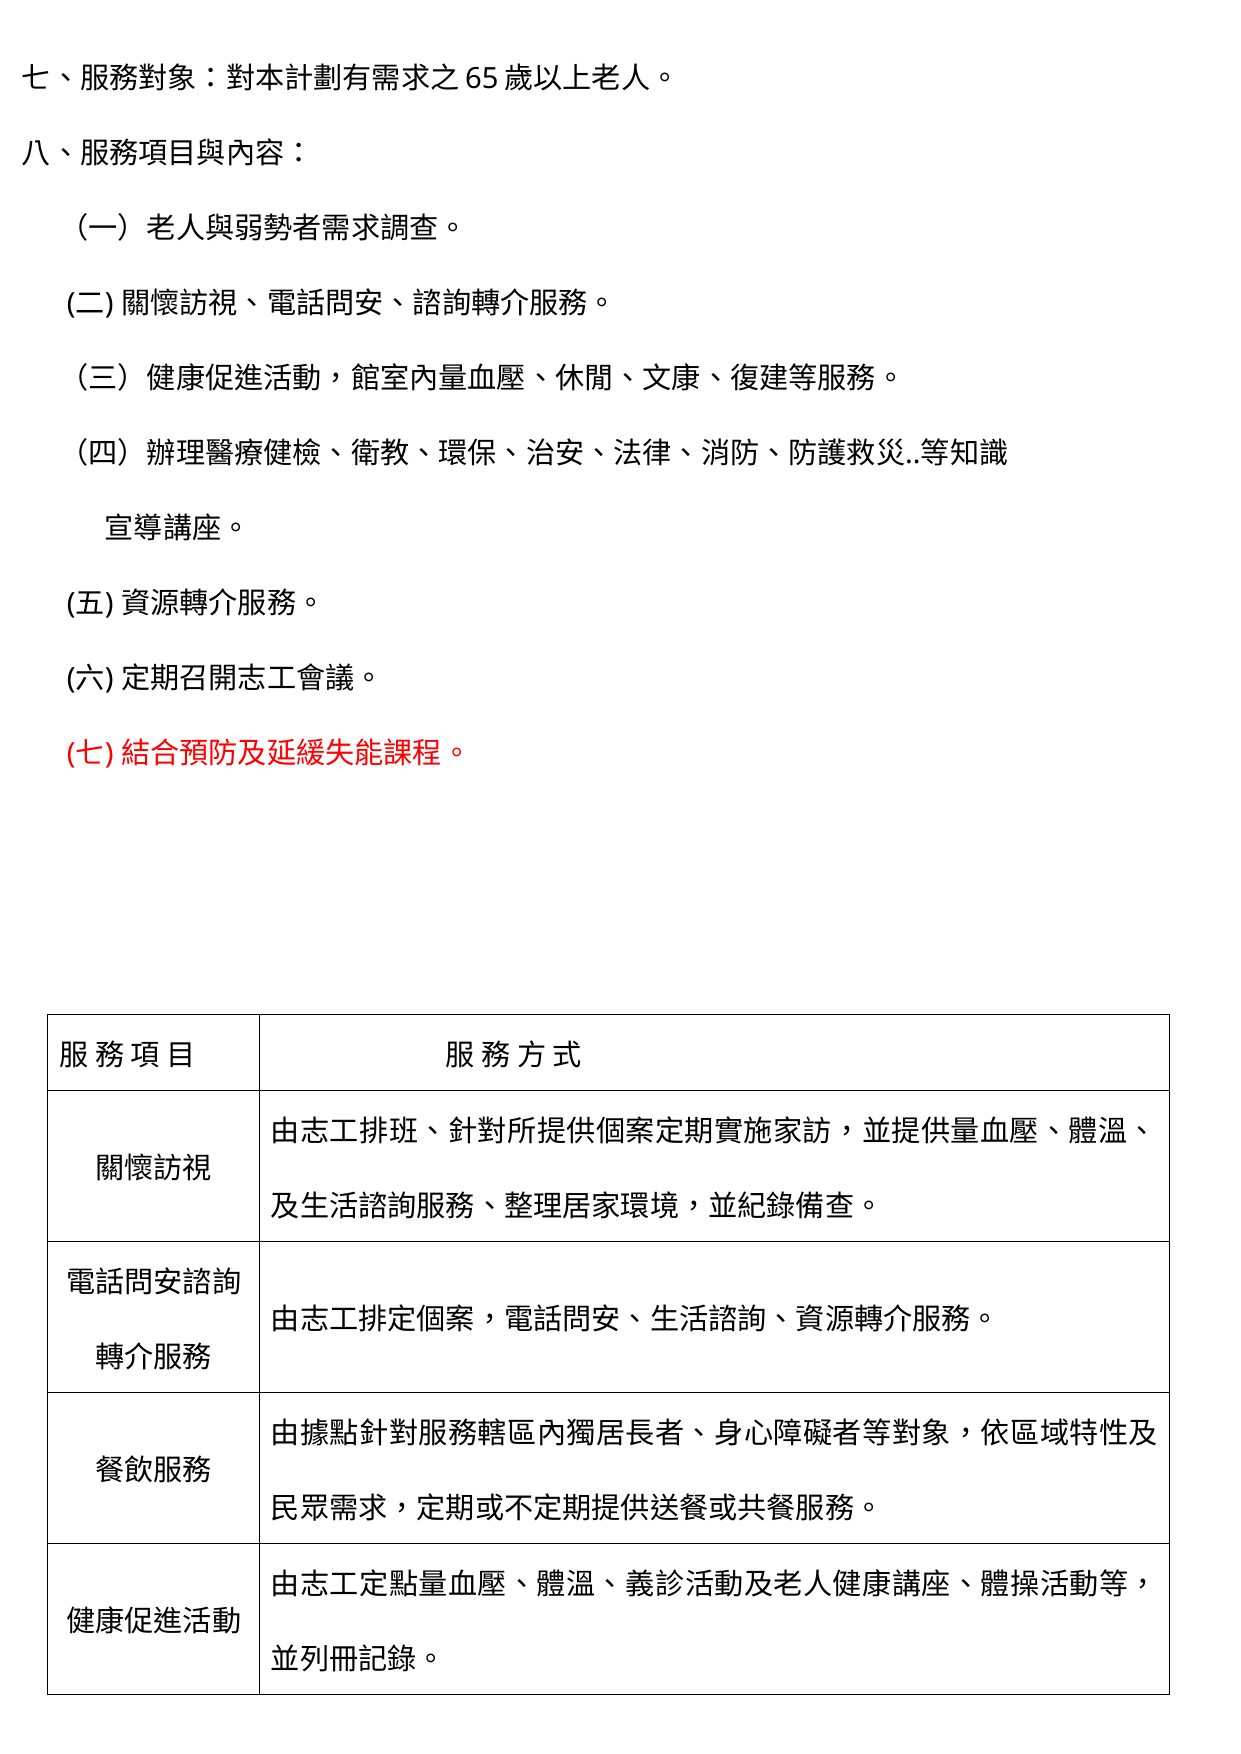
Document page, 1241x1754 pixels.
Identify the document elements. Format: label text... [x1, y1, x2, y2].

table_cell 由志工排班、針對所提供個案定期實施家訪，並提供量血壓、體溫、及生活諮詢服務、整理居家環境，並紀錄備查。 [260, 1091, 1169, 1241]
text （四）辦理醫療健檢、衛教、環保、治安、法律、消防、防護救災..等知識 [59, 414, 1181, 489]
table_cell 由志工排定個案，電話問安、生活諮詢、資源轉介服務。 [260, 1242, 1169, 1392]
table_cell 由據點針對服務轄區內獨居長者、身心障礙者等對象，依區域特性及民眾需求，定期或不定期提供送餐或共餐服務。 [260, 1393, 1169, 1543]
table_cell 由志工定點量血壓、體溫、義診活動及老人健康講座、體操活動等，並列冊記錄。 [260, 1544, 1169, 1694]
text （三）健康促進活動，館室內量血壓、休閒、文康、復建等服務。 [59, 339, 1181, 414]
table_cell 餐飲服務 [48, 1393, 259, 1543]
table_header 服 務 項 目 [48, 1015, 259, 1090]
table_cell 電話問安諮詢轉介服務 [48, 1242, 259, 1392]
text (二) 關懷訪視、電話問安、諮詢轉介服務。 [59, 264, 1181, 339]
text (六) 定期召開志工會議。 [59, 639, 1181, 714]
text 七、服務對象：對本計劃有需求之65歲以上老人。 [22, 39, 1181, 114]
text (五) 資源轉介服務。 [59, 564, 1181, 639]
text 宣導講座。 [59, 489, 1181, 564]
table_header 服 務 方 式 [260, 1015, 1169, 1090]
text (七) 結合預防及延緩失能課程。 [59, 714, 1181, 789]
table_cell 健康促進活動 [48, 1544, 259, 1694]
text （一）老人與弱勢者需求調查。 [59, 189, 1181, 264]
text 八、服務項目與內容： [22, 114, 1181, 189]
table_cell 關懷訪視 [48, 1091, 259, 1241]
